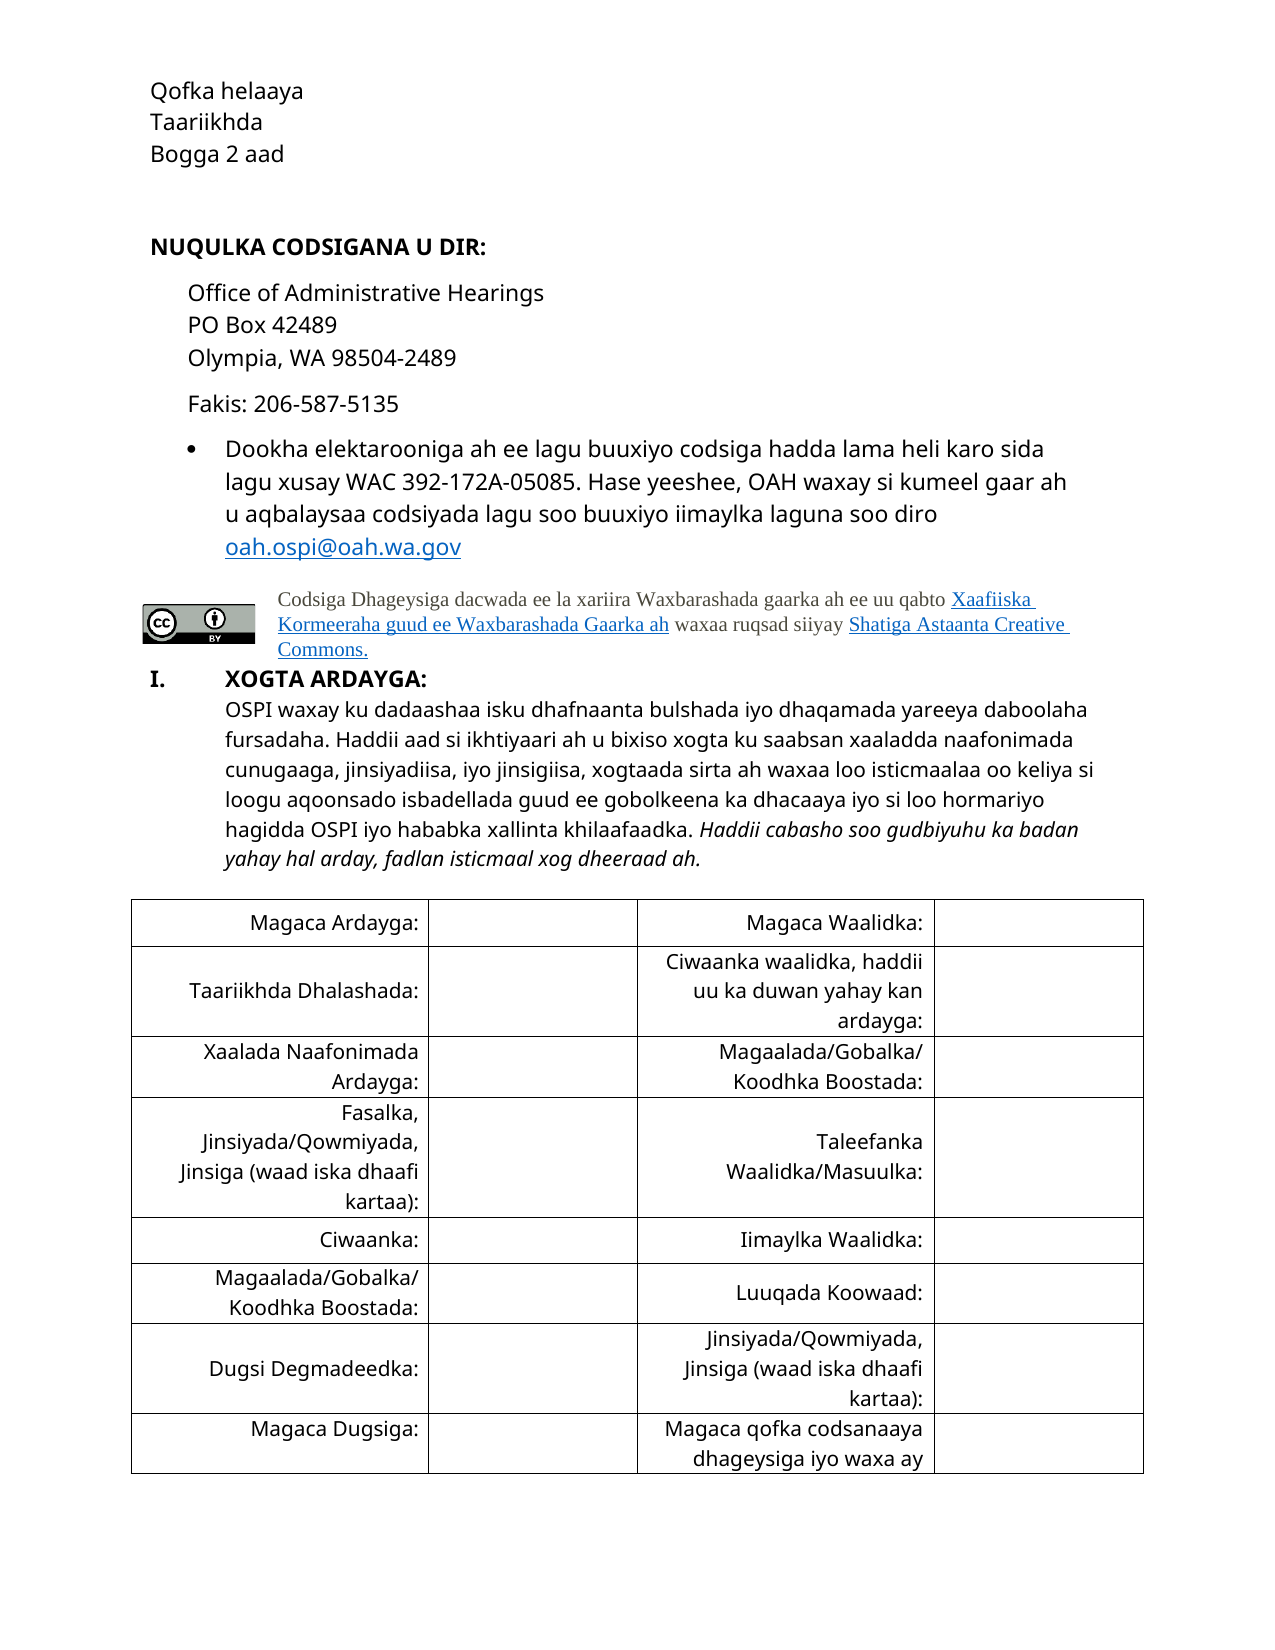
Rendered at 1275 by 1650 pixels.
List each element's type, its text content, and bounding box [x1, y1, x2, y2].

table_cell Fasalka, Jinsiyada/Qowmiyada, Jinsiga (waad iska dhaafi kartaa): [132, 1098, 428, 1217]
table_cell [935, 1098, 1143, 1217]
table_cell [429, 1037, 637, 1097]
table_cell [638, 1414, 934, 1473]
table_cell Taariikhda Dhalashada: [132, 947, 428, 1036]
table_header [429, 900, 637, 946]
list XOGTA ARDAYGA: [150, 663, 1087, 694]
table_cell Luuqada Koowaad: [638, 1264, 934, 1323]
text NUQULKA CODSIGANA U DIR: [150, 231, 1087, 262]
table_cell [429, 1264, 637, 1323]
table_cell Dugsi Degmadeedka: [132, 1324, 428, 1413]
table_cell [935, 947, 1143, 1036]
table_cell Ciwaanka: [132, 1218, 428, 1262]
table_cell [429, 1098, 637, 1217]
text OSPI waxay ku dadaashaa isku dhafnaanta bulshada iyo dhaqamada yareeya daboolaha fursadaha. Haddii aad si ikhtiyaari ah u bixiso xogta ku saabsan xaaladda naafonimada cunugaaga, jinsiyadiisa, iyo jinsigiisa, xogtaada sirta ah waxaa loo isticmaalaa oo keliya si loogu aqoonsado isbadellada guud ee gobolkeena ka dhacaaya iyo si loo hormariyo hagidda OSPI iyo hababka xallinta khilaafaadka. Haddii cabasho soo gudbiyuhu ka badan yahay hal arday, fadlan isticmaal xog dheeraad ah. [225, 696, 1125, 873]
table_header Magaca Ardayga: [132, 900, 428, 946]
text Office of Administrative Hearings [187, 277, 1087, 308]
table_cell Ciwaanka waalidka, haddii uu ka duwan yahay kan ardayga: [638, 947, 934, 1036]
table_cell [935, 1218, 1143, 1262]
table_cell Taleefanka Waalidka/Masuulka: [638, 1098, 934, 1217]
table_cell Jinsiyada/Qowmiyada, Jinsiga (waad iska dhaafi kartaa): [638, 1324, 934, 1413]
table_cell [429, 1324, 637, 1413]
table_cell [429, 947, 637, 1036]
table_cell [429, 1218, 637, 1262]
table_cell Iimaylka Waalidka: [638, 1218, 934, 1262]
table_cell Magaca Dugsiga: [132, 1414, 428, 1473]
table_cell [429, 1414, 637, 1473]
table_header Codsiga Dhageysiga dacwada ee la xariira Waxbarashada gaarka ah ee uu qabto Xaafiiska Kormeeraha guud ee Waxbarashada Gaarka ah waxaa ruqsad siiyay Shatiga Astaanta Creative Commons. [266, 587, 1134, 663]
picture [142, 604, 256, 644]
table_cell [935, 1324, 1143, 1413]
table_cell [935, 1264, 1143, 1323]
table_cell [935, 1037, 1143, 1097]
text Fakis: 206-587-5135 [187, 387, 1087, 419]
text PO Box 42489 Olympia, WA 98504-2489 [187, 309, 1087, 373]
table_cell [935, 1414, 1143, 1473]
list Dookha elektarooniga ah ee lagu buuxiyo codsiga hadda lama heli karo sida lagu xusay WAC 392-172A-05085. Hase yeeshee, OAH waxay si kumeel gaar ah u aqbalaysaa codsiyada lagu soo buuxiyo iimaylka laguna soo diro oah.ospi@oah.wa.gov [187, 433, 1087, 562]
table_header [131, 587, 266, 663]
table_cell Xaalada Naafonimada Ardayga: [132, 1037, 428, 1097]
table_header [935, 900, 1143, 946]
table_cell Magaalada/Gobalka/Koodhka Boostada: [638, 1037, 934, 1097]
table_header Magaca Waalidka: [638, 900, 934, 946]
table_cell Magaalada/Gobalka/Koodhka Boostada: [132, 1264, 428, 1323]
